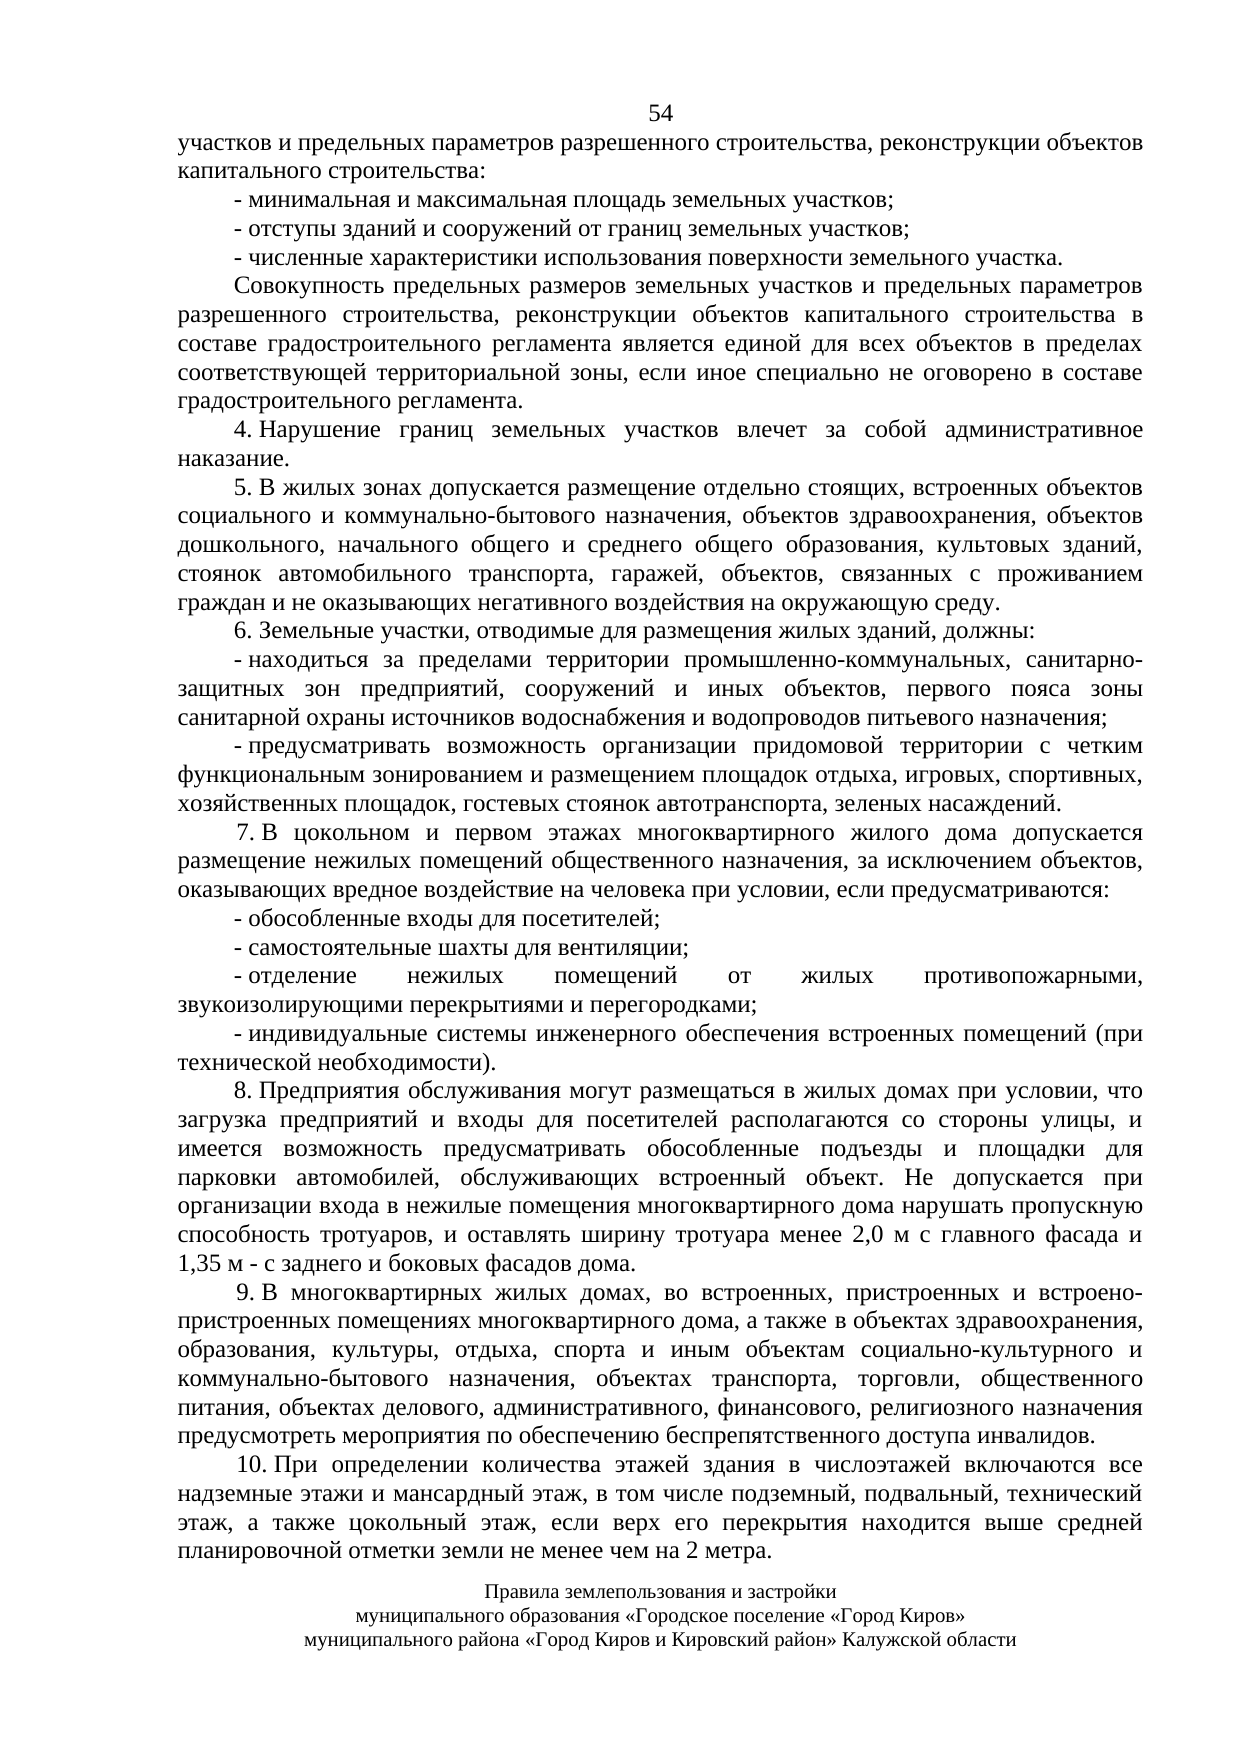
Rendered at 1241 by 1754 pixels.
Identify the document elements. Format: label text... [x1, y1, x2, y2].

text - минимальная и максимальная площадь земельных участков; [177, 184, 1144, 213]
text - численные характеристики использования поверхности земельного участка. [177, 242, 1144, 270]
text Совокупность предельных размеров земельных участков и предельных параметров разрешенного строительства, реконструкции объектов капитального строительства в составе градостроительного регламента является единой для всех объектов в пределах соответствующей территориальной зоны, если иное специально не оговорено в составе градостроительного регламента. [177, 270, 1144, 414]
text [177, 127, 1144, 184]
text 9. В многоквартирных жилых домах, во встроенных, пристроенных и встроено-пристроенных помещениях многоквартирного дома, а также в объектах здравоохранения, образования, культуры, отдыха, спорта и иным объектам социально-культурного и коммунально-бытового назначения, объектах транспорта, торговли, общественного питания, объектах делового, административного, финансового, религиозного назначения предусмотреть мероприятия по обеспечению беспрепятственного доступа инвалидов. [177, 1277, 1144, 1449]
text 4. Нарушение границ земельных участков влечет за собой административное наказание. [177, 414, 1144, 472]
text 10. При определении количества этажей здания в числоэтажей включаются все надземные этажи и мансардный этаж, в том числе подземный, подвальный, технический этаж, а также цокольный этаж, если верх его перекрытия находится выше средней планировочной отметки земли не менее чем на 2 метра. [177, 1449, 1144, 1564]
text 5. В жилых зонах допускается размещение отдельно стоящих, встроенных объектов социального и коммунально-бытового назначения, объектов здравоохранения, объектов дошкольного, начального общего и среднего общего образования, культовых зданий, стоянок автомобильного транспорта, гаражей, объектов, связанных с проживанием граждан и не оказывающих негативного воздействия на окружающую среду. [177, 472, 1144, 615]
text - находиться за пределами территории промышленно-коммунальных, санитарно-защитных зон предприятий, сооружений и иных объектов, первого пояса зоны санитарной охраны источников водоснабжения и водопроводов питьевого назначения; [177, 644, 1144, 730]
text - предусматривать возможность организации придомовой территории с четким функциональным зонированием и размещением площадок отдыха, игровых, спортивных, хозяйственных площадок, гостевых стоянок автотранспорта, зеленых насаждений. [177, 730, 1144, 817]
text - индивидуальные системы инженерного обеспечения встроенных помещений (при технической необходимости). [177, 1018, 1144, 1075]
text - отделение нежилых помещений от жилых противопожарными, звукоизолирующими перекрытиями и перегородками; [177, 960, 1144, 1018]
text 7. В цокольном и первом этажах многоквартирного жилого дома допускается размещение нежилых помещений общественного назначения, за исключением объектов, оказывающих вредное воздействие на человека при условии, если предусматриваются: [177, 817, 1144, 903]
text - самостоятельные шахты для вентиляции; [177, 932, 1144, 960]
text - обособленные входы для посетителей; [177, 903, 1144, 932]
text 6. Земельные участки, отводимые для размещения жилых зданий, должны: [177, 615, 1144, 644]
text 8. Предприятия обслуживания могут размещаться в жилых домах при условии, что загрузка предприятий и входы для посетителей располагаются со стороны улицы, и имеется возможность предусматривать обособленные подъезды и площадки для парковки автомобилей, обслуживающих встроенный объект. Не допускается при организации входа в нежилые помещения многоквартирного дома нарушать пропускную способность тротуаров, и оставлять ширину тротуара менее 2,0 м с главного фасада и 1,35 м - с заднего и боковых фасадов дома. [177, 1075, 1144, 1277]
text - отступы зданий и сооружений от границ земельных участков; [177, 213, 1144, 242]
